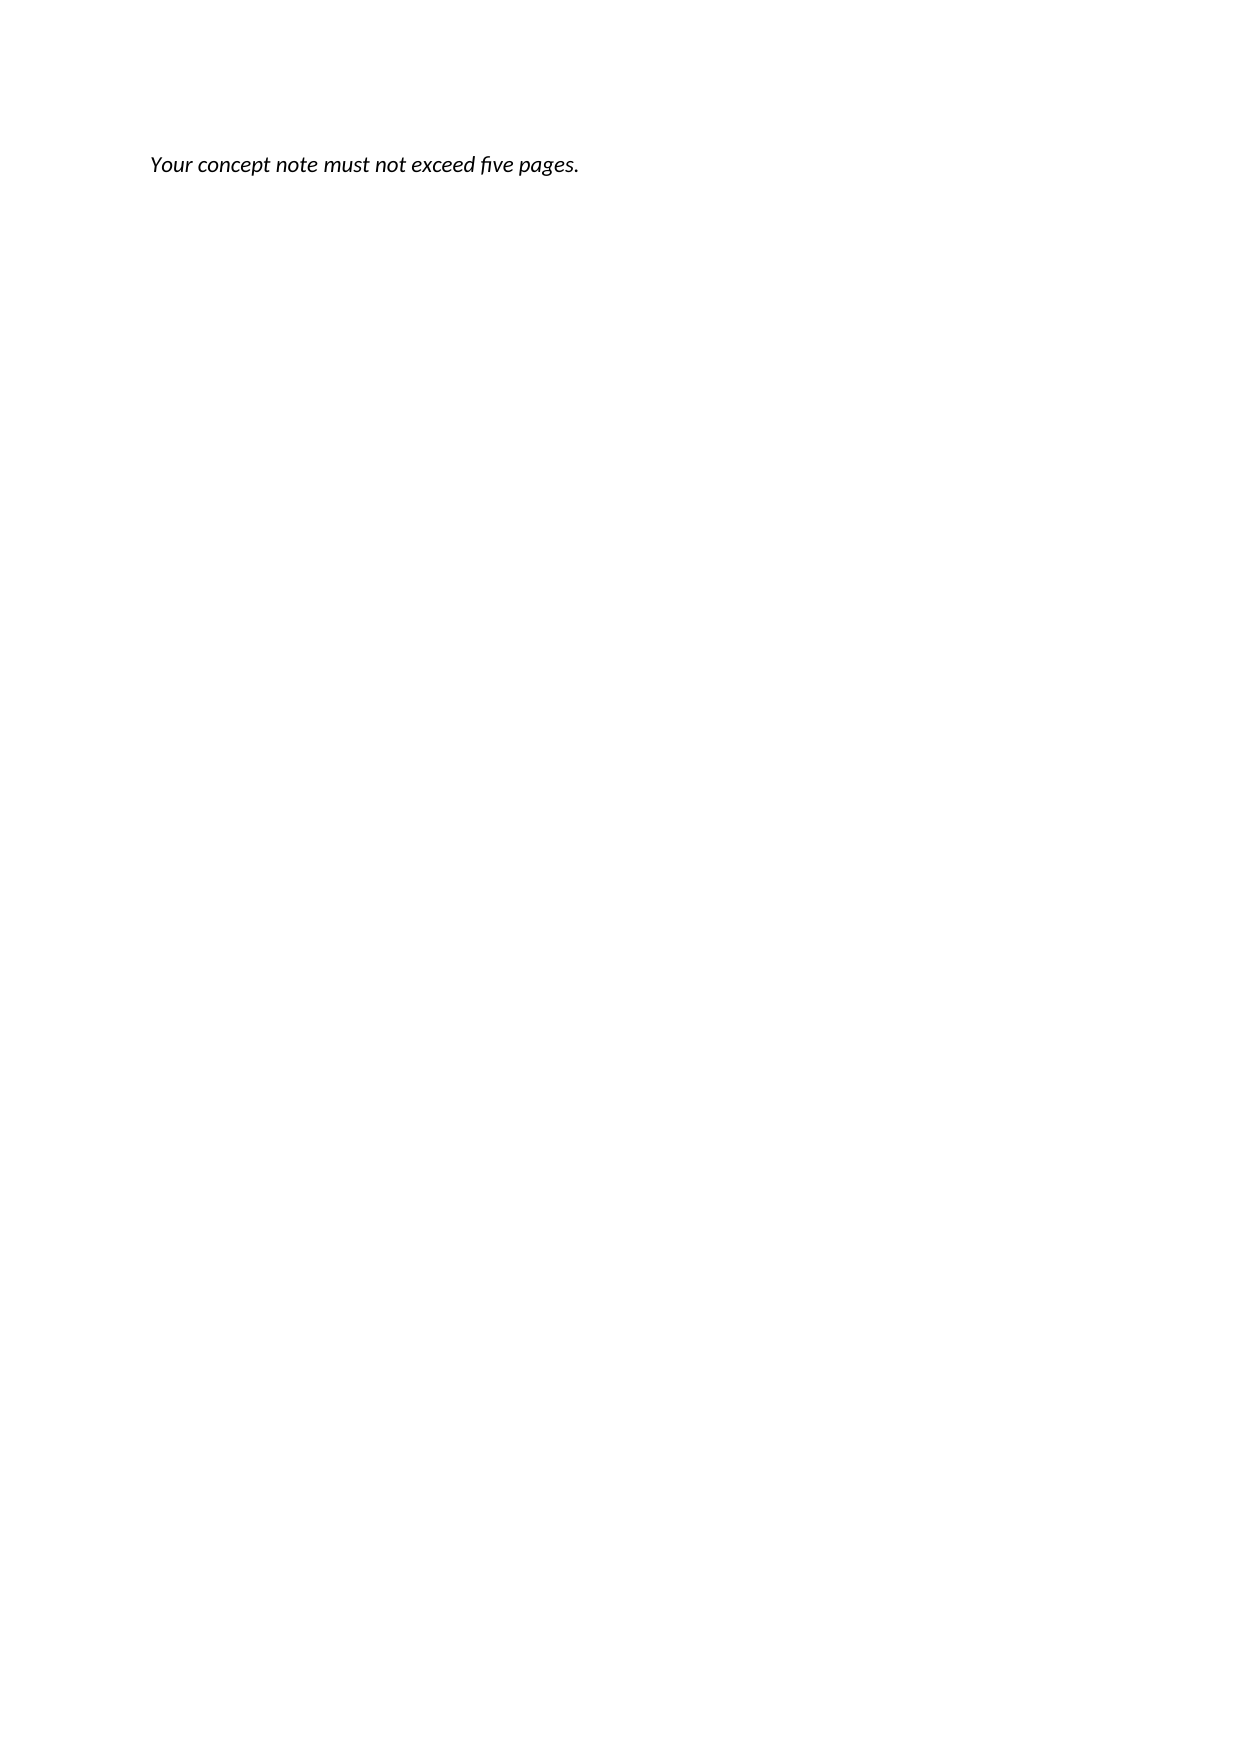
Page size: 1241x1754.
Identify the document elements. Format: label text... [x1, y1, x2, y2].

text Your concept note must not exceed five pages. [150, 150, 1090, 178]
